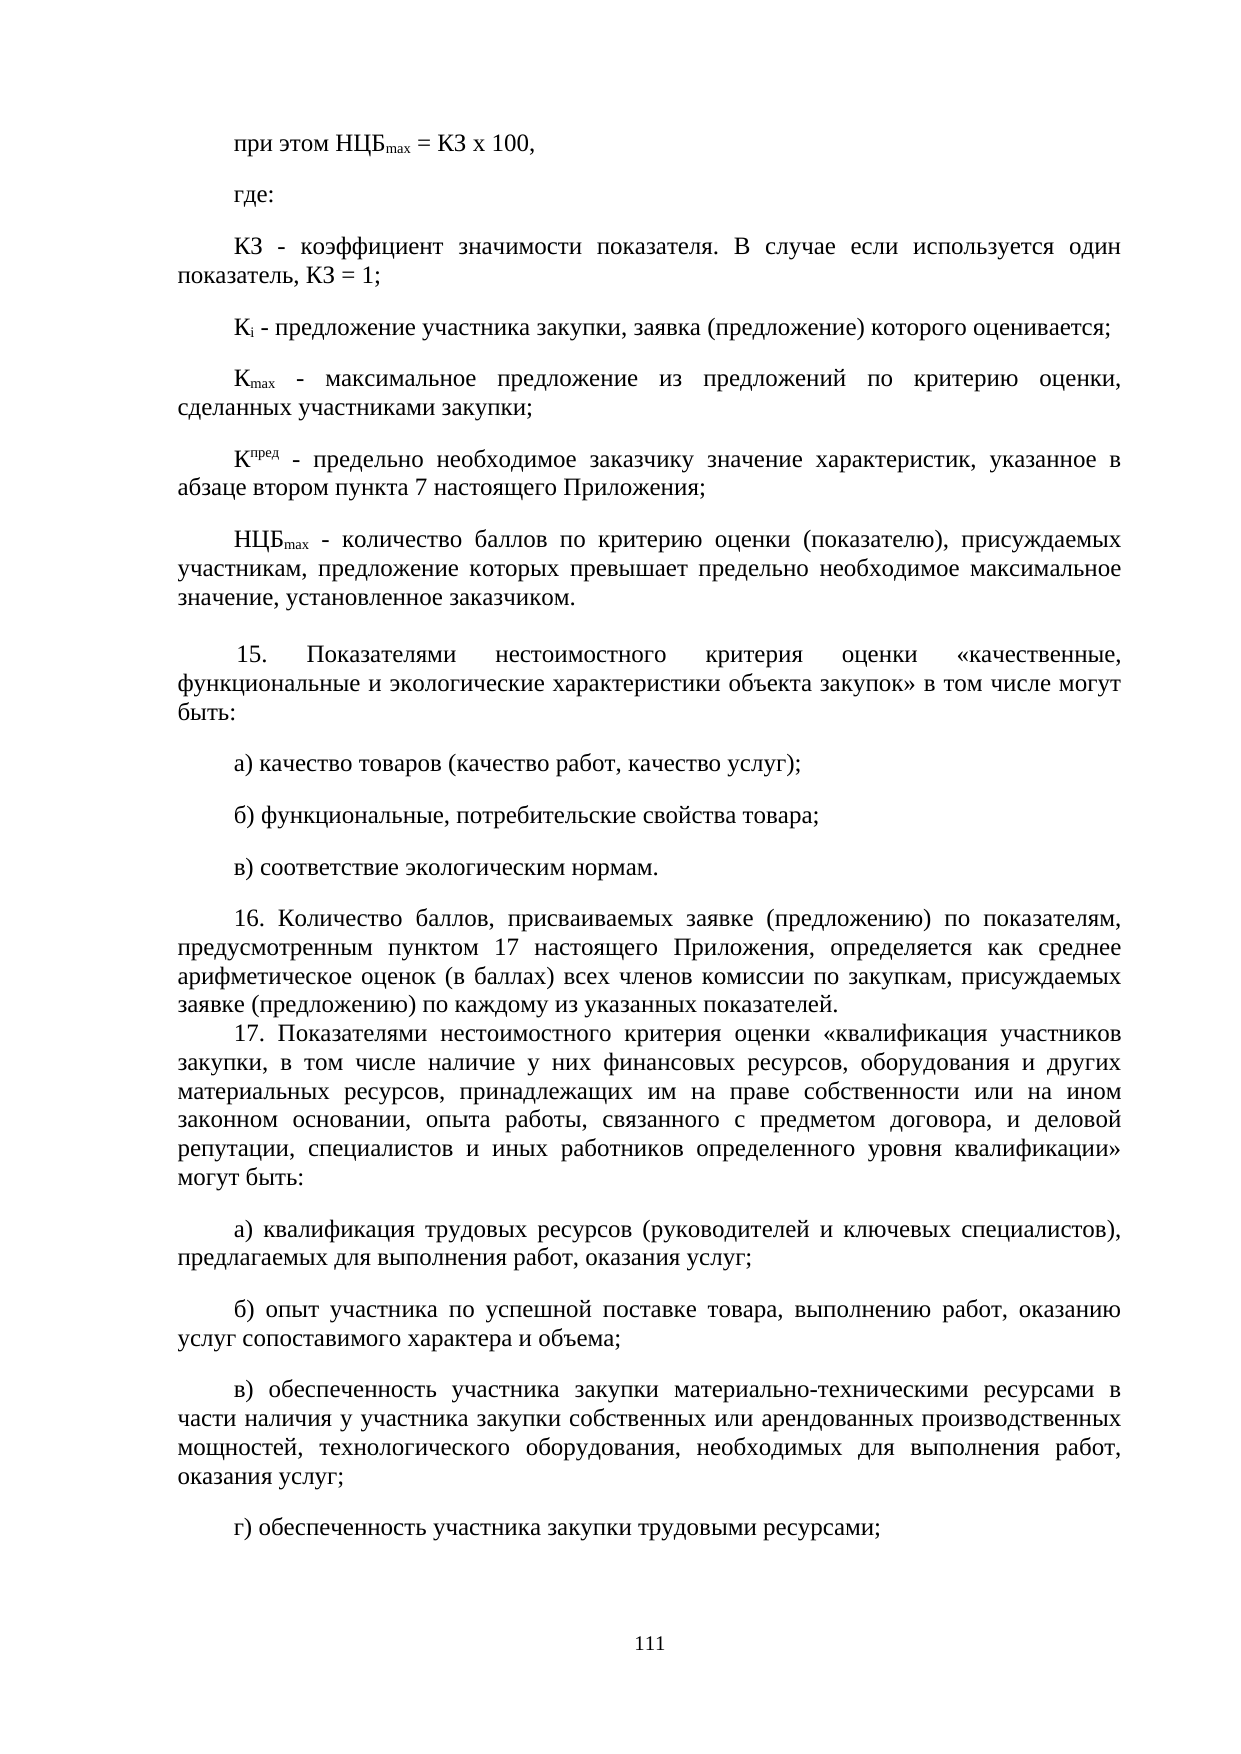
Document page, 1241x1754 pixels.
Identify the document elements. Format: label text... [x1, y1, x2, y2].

text Кmax - максимальное предложение из предложений по критерию оценки, сделанных участниками закупки; [177, 363, 1122, 421]
text 16. Количество баллов, присваиваемых заявке (предложению) по показателям, предусмотренным пунктом 17 настоящего Приложения, определяется как среднее арифметическое оценок (в баллах) всех членов комиссии по закупкам, присуждаемых заявке (предложению) по каждому из указанных показателей. [177, 903, 1122, 1018]
text б) опыт участника по успешной поставке товара, выполнению работ, оказанию услуг сопоставимого характера и объема; [177, 1294, 1122, 1352]
text НЦБmax - количество баллов по критерию оценки (показателю), присуждаемых участникам, предложение которых превышает предельно необходимое максимальное значение, установленное заказчиком. [177, 524, 1122, 610]
text а) качество товаров (качество работ, качество услуг); [177, 748, 1122, 777]
text где: [177, 179, 1122, 208]
text 17. Показателями нестоимостного критерия оценки «квалификация участников закупки, в том числе наличие у них финансовых ресурсов, оборудования и других материальных ресурсов, принадлежащих им на праве собственности или на ином законном основании, опыта работы, связанного с предметом договора, и деловой репутации, специалистов и иных работников определенного уровня квалификации» могут быть: [177, 1018, 1122, 1191]
text б) функциональные, потребительские свойства товара; [177, 800, 1122, 829]
text г) обеспеченность участника закупки трудовыми ресурсами; [177, 1512, 1122, 1541]
text КЗ - коэффициент значимости показателя. В случае если используется один показатель, КЗ = 1; [177, 231, 1122, 289]
text в) обеспеченность участника закупки материально-техническими ресурсами в части наличия у участника закупки собственных или арендованных производственных мощностей, технологического оборудования, необходимых для выполнения работ, оказания услуг; [177, 1374, 1122, 1489]
text в) соответствие экологическим нормам. [177, 852, 1122, 880]
text Кi - предложение участника закупки, заявка (предложение) которого оценивается; [177, 312, 1122, 340]
text при этом НЦБmax = КЗ x 100, [177, 128, 1122, 157]
text Кпред - предельно необходимое заказчику значение характеристик, указанное в абзаце втором пункта 7 настоящего Приложения; [177, 444, 1122, 501]
text а) квалификация трудовых ресурсов (руководителей и ключевых специалистов), предлагаемых для выполнения работ, оказания услуг; [177, 1214, 1122, 1271]
text 15. Показателями нестоимостного критерия оценки «качественные, функциональные и экологические характеристики объекта закупок» в том числе могут быть: [177, 639, 1122, 725]
